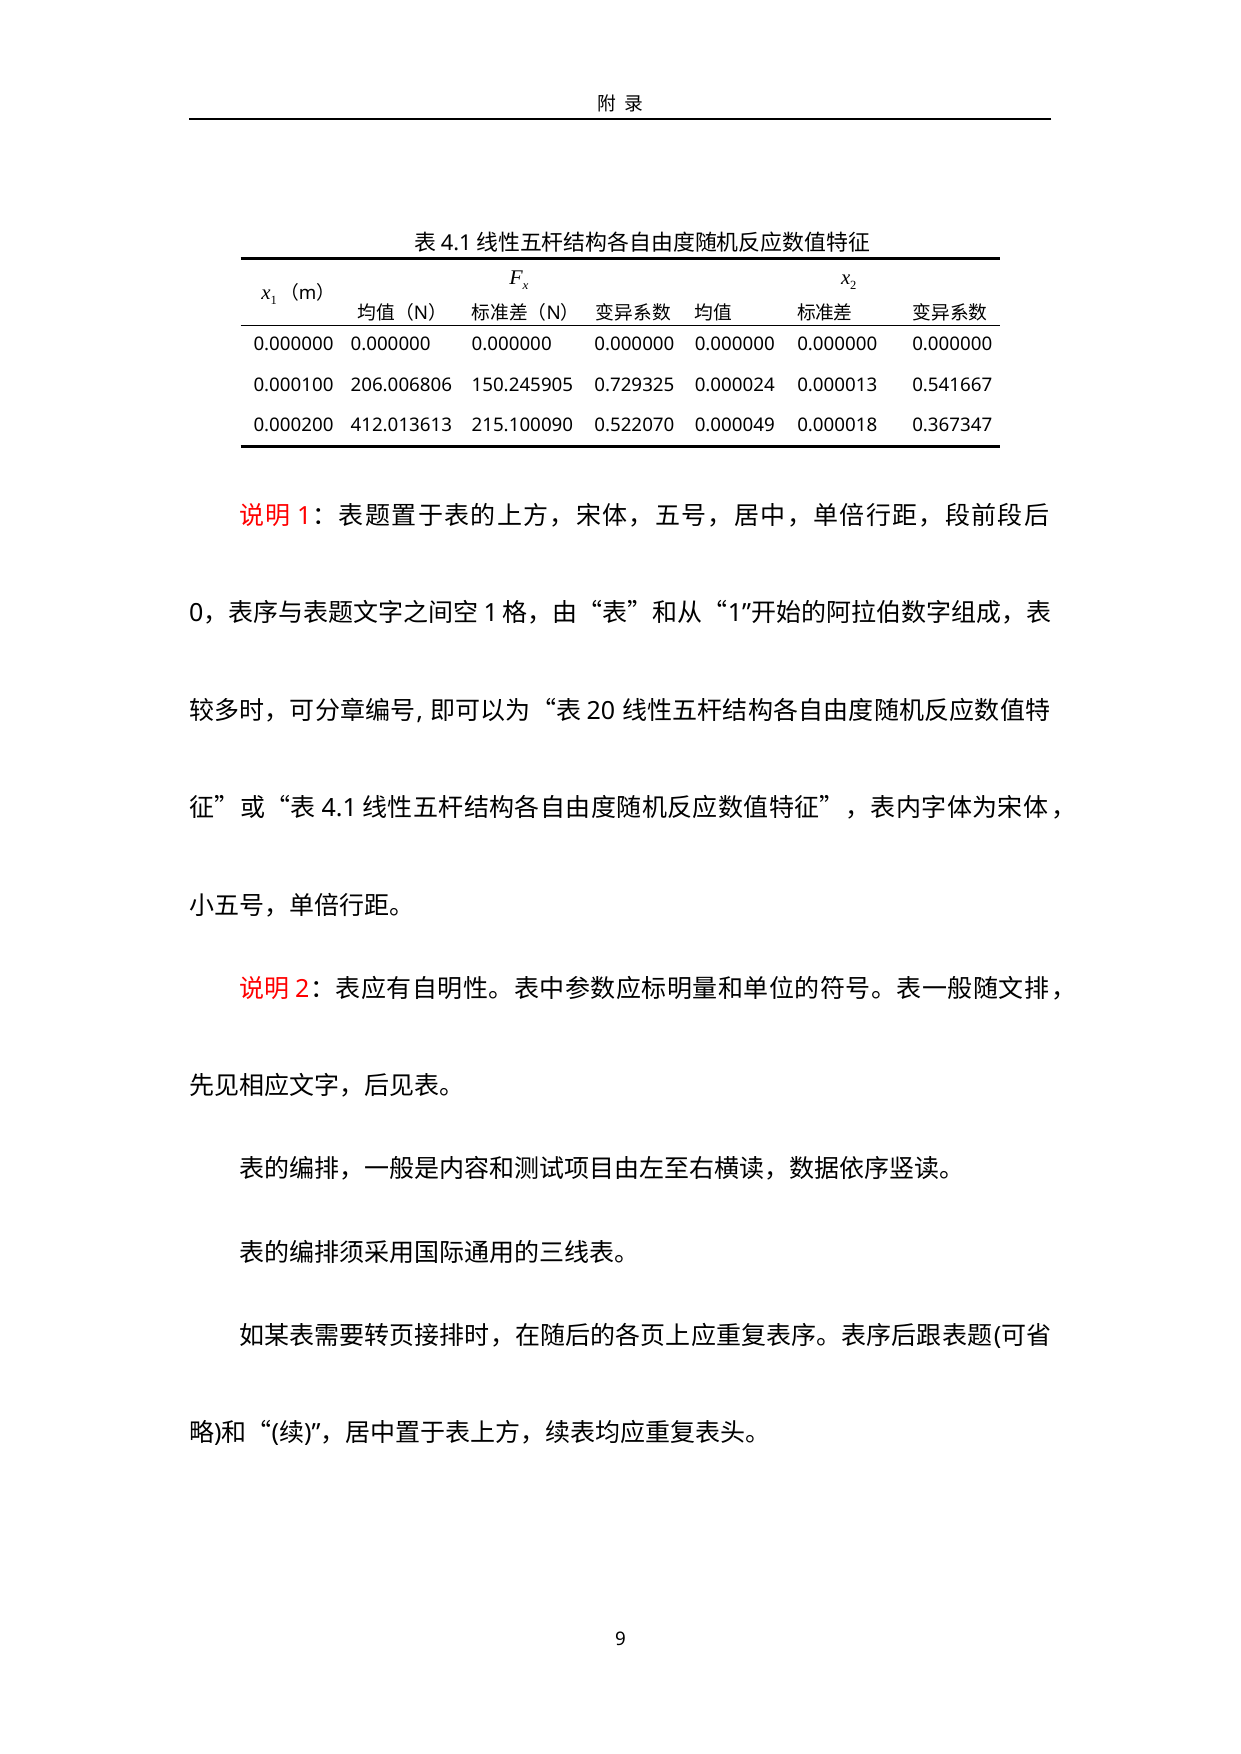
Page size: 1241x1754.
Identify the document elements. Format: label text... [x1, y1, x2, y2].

table_cell 均值（m） [684, 291, 786, 325]
text 说明1：表题置于表的上方，宋体，五号，居中，单倍行距，段前段后0，表序与表题文字之间空1格，由“表”和从“1”开始的阿拉伯数字组成，表较多时，可分章编号, 即可以为“表20 线性五杆结构各自由度随机反应数值特征”或“表4.1线性五杆结构各自由度随机反应数值特征”，表内字体为宋体，小五号，单倍行距。 [189, 481, 1051, 936]
table_cell 0.000000 0.000100 0.000200 0.000300 [241, 326, 339, 445]
text 如某表需要转页接排时，在随后的各页上应重复表序。表序后跟表题(可省略)和“(续)”，居中置于表上方，续表均应重复表头。 [189, 1301, 1051, 1463]
table_cell 0.000000 0.000024 0.000049 0.000073 [684, 326, 786, 445]
table_cell 标准差（N） [461, 291, 583, 325]
table_cell 0.000000 0.729325 0.522070 0.431399 [583, 326, 684, 445]
text 说明2：表应有自明性。表中参数应标明量和单位的符号。表一般随文排，先见相应文字，后见表。 [189, 954, 1051, 1116]
table_header x2 [684, 260, 999, 291]
text 表的编排须采用国际通用的三线表。 [189, 1218, 1051, 1283]
text 表的编排，一般是内容和测试项目由左至右横读，数据依序竖读。 [189, 1134, 1051, 1199]
table_cell 0.000000 206.006806 412.013613 618.020419 [340, 326, 461, 445]
table_cell 标准差（m） [786, 291, 901, 325]
table_cell 0.000000 0.000013 0.000018 0.000022 [786, 326, 901, 445]
table_cell 变异系数 [583, 291, 684, 325]
table_header Fx [340, 260, 684, 291]
table_header x1 （m） [241, 260, 339, 325]
text 表4.1线性五杆结构各自由度随机反应数值特征 [189, 224, 1051, 257]
table_cell 均值（N） [340, 291, 461, 325]
table_cell 变异系数 [901, 291, 999, 325]
table_cell 0.000000 150.245905 215.100090 266.613296 [461, 326, 583, 445]
table_cell 0.000000 0.541667 0.367347 0.301370 [901, 326, 999, 445]
